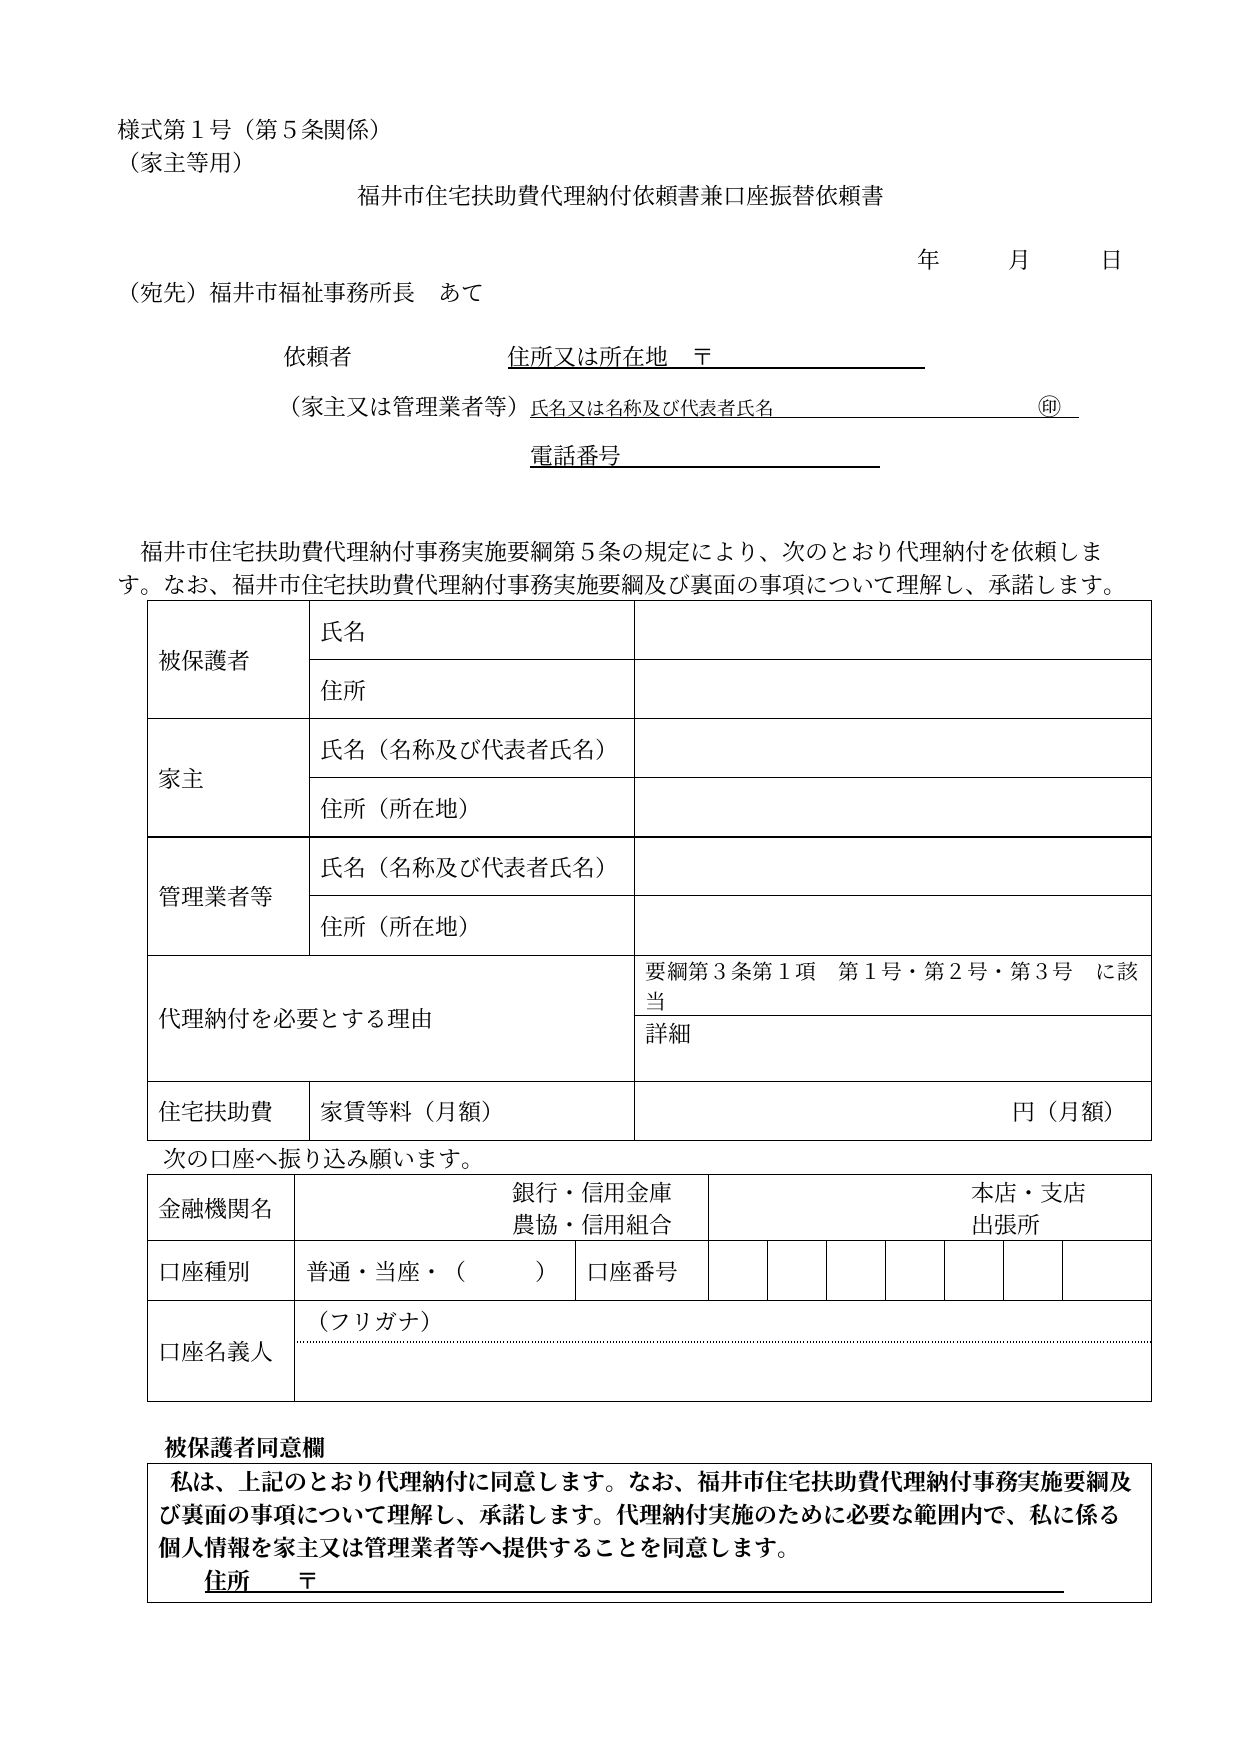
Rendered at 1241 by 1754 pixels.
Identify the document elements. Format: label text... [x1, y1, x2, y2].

table_cell [709, 1241, 767, 1299]
table_cell [635, 838, 1151, 895]
table_header 本店・支店 出張所 [709, 1175, 1151, 1240]
table_cell 家賃等料（月額） [310, 1082, 634, 1139]
table_cell 家主 [148, 719, 309, 836]
table_cell [635, 778, 1151, 836]
text （家主等用） [117, 145, 1123, 178]
table_cell 要綱第３条第１項 第１号・第２号・第３号 に該当 [635, 956, 1151, 1015]
text 次の口座へ振り込み願います。 [117, 1141, 1123, 1173]
text （家主又は管理業者等）氏名又は名称及び代表者氏名 ㊞ [117, 389, 1123, 422]
table_header 銀行・信用金庫 農協・信用組合 [295, 1175, 708, 1240]
table_cell 住所 [310, 660, 634, 718]
text 依頼者 住所又は所在地 〒 [117, 339, 1123, 372]
table_cell 普通・当座・（ ） [295, 1241, 575, 1299]
table_cell 口座番号 [576, 1241, 708, 1299]
table_cell [295, 1341, 1151, 1401]
table_cell 詳細 [635, 1016, 1151, 1081]
text 電話番号 [117, 438, 1123, 471]
text 年 月 日 [117, 242, 1123, 275]
table_cell 管理業者等 [148, 838, 309, 954]
text 被保護者同意欄 [117, 1430, 1123, 1463]
table_cell 口座種別 [148, 1241, 294, 1299]
table_cell 住所（所在地） [310, 896, 634, 954]
text （宛先）福井市福祉事務所長 あて [117, 275, 1123, 308]
table_cell [635, 719, 1151, 777]
table_header 被保護者 [148, 601, 309, 718]
table_cell [827, 1241, 885, 1299]
table_cell [945, 1241, 1003, 1299]
table_cell 口座名義人 [148, 1301, 294, 1401]
table_cell [886, 1241, 944, 1299]
table_cell （フリガナ） [295, 1301, 1151, 1341]
table_header [635, 601, 1151, 659]
table_cell [1004, 1241, 1062, 1299]
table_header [148, 1464, 1151, 1602]
table_cell 住宅扶助費 [148, 1082, 309, 1139]
table_cell [635, 896, 1151, 954]
table_cell 氏名（名称及び代表者氏名） [310, 838, 634, 895]
table_cell 円（月額） [635, 1082, 1151, 1139]
text 福井市住宅扶助費代理納付事務実施要綱第５条の規定により、次のとおり代理納付を依頼します。なお、福井市住宅扶助費代理納付事務実施要綱及び裏面の事項について理解し、承諾します。 [117, 534, 1123, 600]
table_header 氏名 [310, 601, 634, 659]
table_cell [635, 660, 1151, 718]
table_cell [1063, 1241, 1151, 1299]
table_header 金融機関名 [148, 1175, 294, 1240]
table_cell 代理納付を必要とする理由 [148, 956, 634, 1081]
text 様式第１号（第５条関係） [117, 112, 1123, 145]
table_cell 氏名（名称及び代表者氏名） [310, 719, 634, 777]
table_cell 住所（所在地） [310, 778, 634, 836]
text 福井市住宅扶助費代理納付依頼書兼口座振替依頼書 [117, 178, 1123, 211]
table_cell [768, 1241, 826, 1299]
